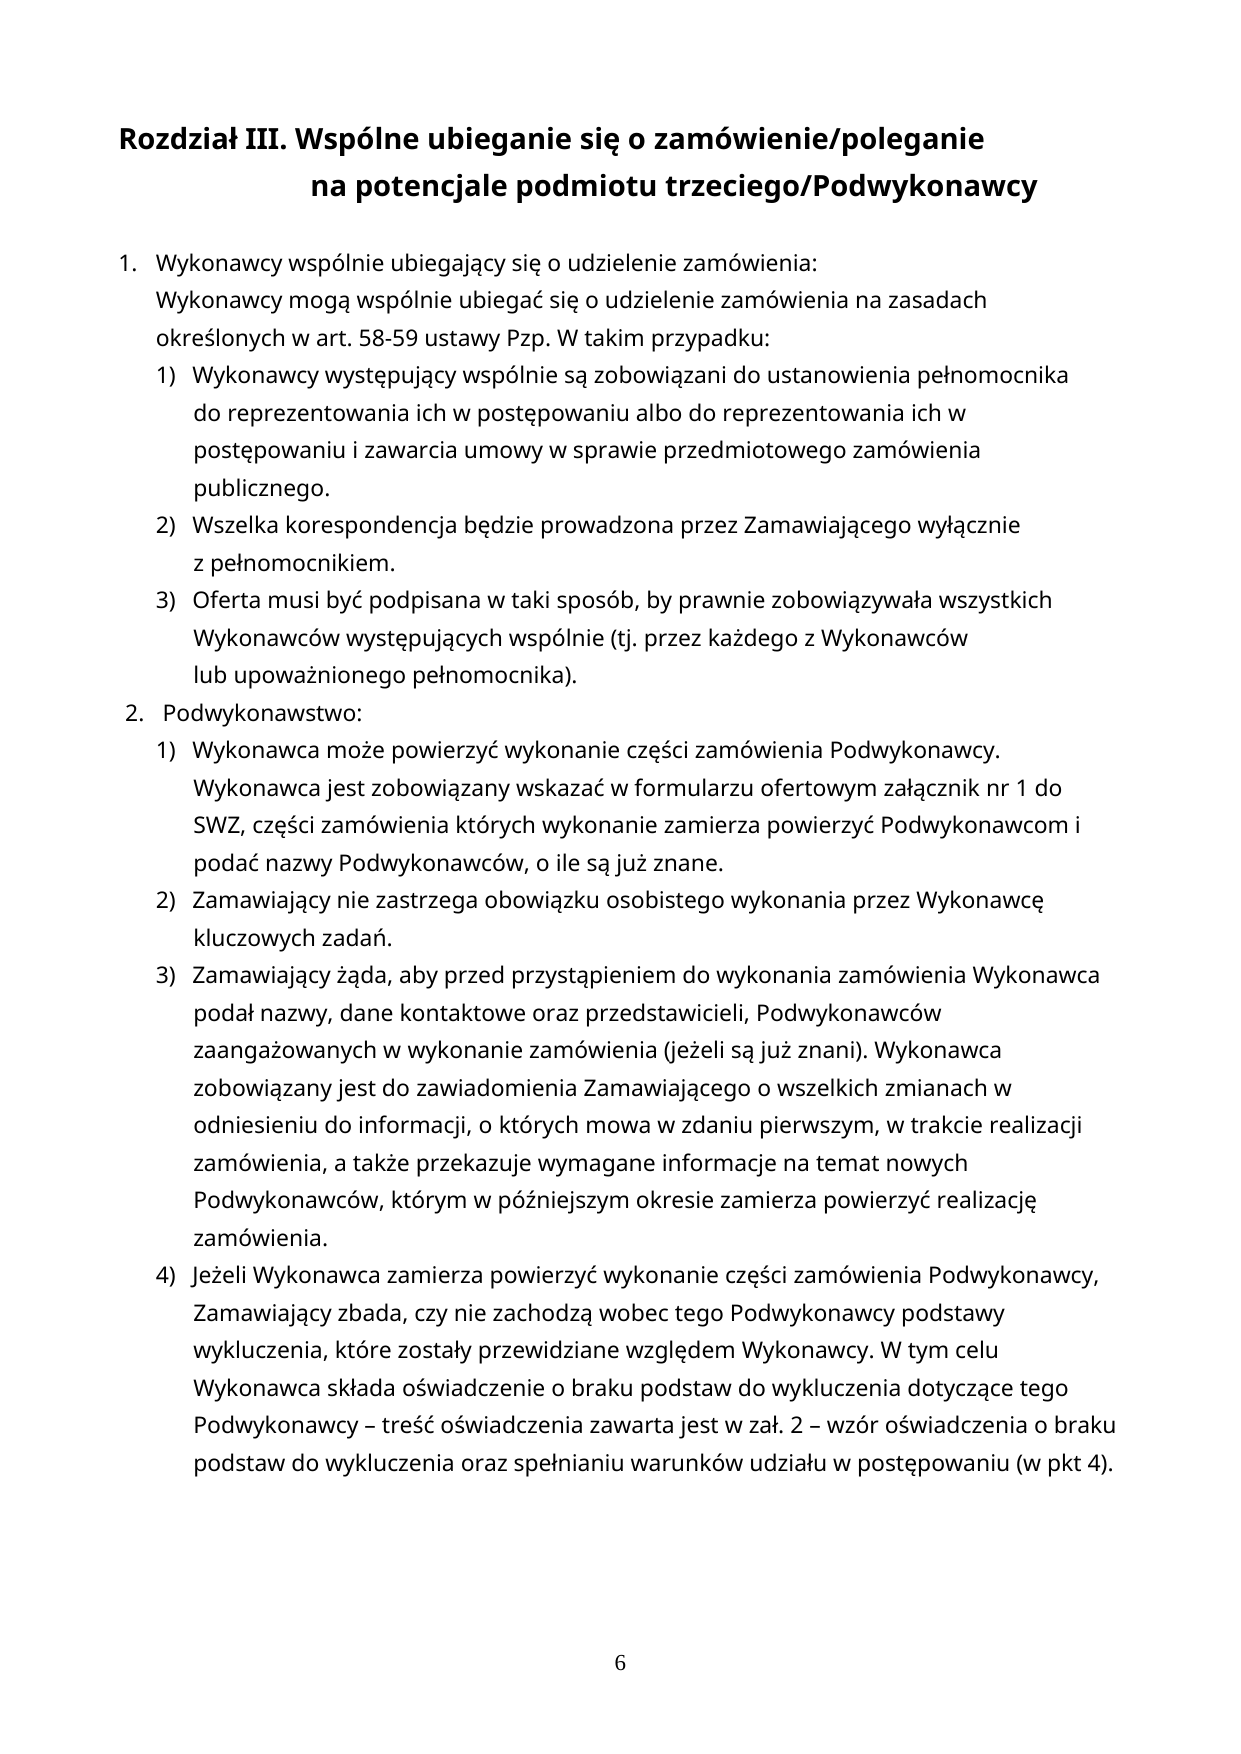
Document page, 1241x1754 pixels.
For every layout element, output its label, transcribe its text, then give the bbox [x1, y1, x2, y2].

list Wszelka korespondencja będzie prowadzona przez Zamawiającego wyłącznie z pełnomocnikiem. [156, 509, 1122, 578]
list Zamawiający nie zastrzega obowiązku osobistego wykonania przez Wykonawcę kluczowych zadań. [156, 884, 1122, 953]
list Wykonawcy wspólnie ubiegający się o udzielenie zamówienia: [118, 247, 1122, 278]
subtitle Rozdział III. Wspólne ubieganie się o zamówienie/poleganie na potencjale podmiotu trzeciego/Podwykonawcy [118, 118, 1122, 205]
list Podwykonawstwo: [125, 697, 1122, 728]
list Wykonawcy występujący wspólnie są zobowiązani do ustanowienia pełnomocnika do reprezentowania ich w postępowaniu albo do reprezentowania ich w postępowaniu i zawarcia umowy w sprawie przedmiotowego zamówienia publicznego. [156, 359, 1122, 503]
list Wykonawcy mogą wspólnie ubiegać się o udzielenie zamówienia na zasadach określonych w art. 58-59 ustawy Pzp. W takim przypadku: [156, 284, 1122, 353]
list Jeżeli Wykonawca zamierza powierzyć wykonanie części zamówienia Podwykonawcy, Zamawiający zbada, czy nie zachodzą wobec tego Podwykonawcy podstawy wykluczenia, które zostały przewidziane względem Wykonawcy. W tym celu Wykonawca składa oświadczenie o braku podstaw do wykluczenia dotyczące tego Podwykonawcy – treść oświadczenia zawarta jest w zał. 2 – wzór oświadczenia o braku podstaw do wykluczenia oraz spełnianiu warunków udziału w postępowaniu (w pkt 4). [156, 1259, 1122, 1478]
list Zamawiający żąda, aby przed przystąpieniem do wykonania zamówienia Wykonawca podał nazwy, dane kontaktowe oraz przedstawicieli, Podwykonawców zaangażowanych w wykonanie zamówienia (jeżeli są już znani). Wykonawca zobowiązany jest do zawiadomienia Zamawiającego o wszelkich zmianach w odniesieniu do informacji, o których mowa w zdaniu pierwszym, w trakcie realizacji zamówienia, a także przekazuje wymagane informacje na temat nowych Podwykonawców, którym w późniejszym okresie zamierza powierzyć realizację zamówienia. [156, 959, 1122, 1253]
list Oferta musi być podpisana w taki sposób, by prawnie zobowiązywała wszystkich Wykonawców występujących wspólnie (tj. przez każdego z Wykonawców lub upoważnionego pełnomocnika). [156, 584, 1122, 690]
list Wykonawca może powierzyć wykonanie części zamówienia Podwykonawcy. Wykonawca jest zobowiązany wskazać w formularzu ofertowym załącznik nr 1 do SWZ, części zamówienia których wykonanie zamierza powierzyć Podwykonawcom i podać nazwy Podwykonawców, o ile są już znane. [156, 734, 1122, 878]
